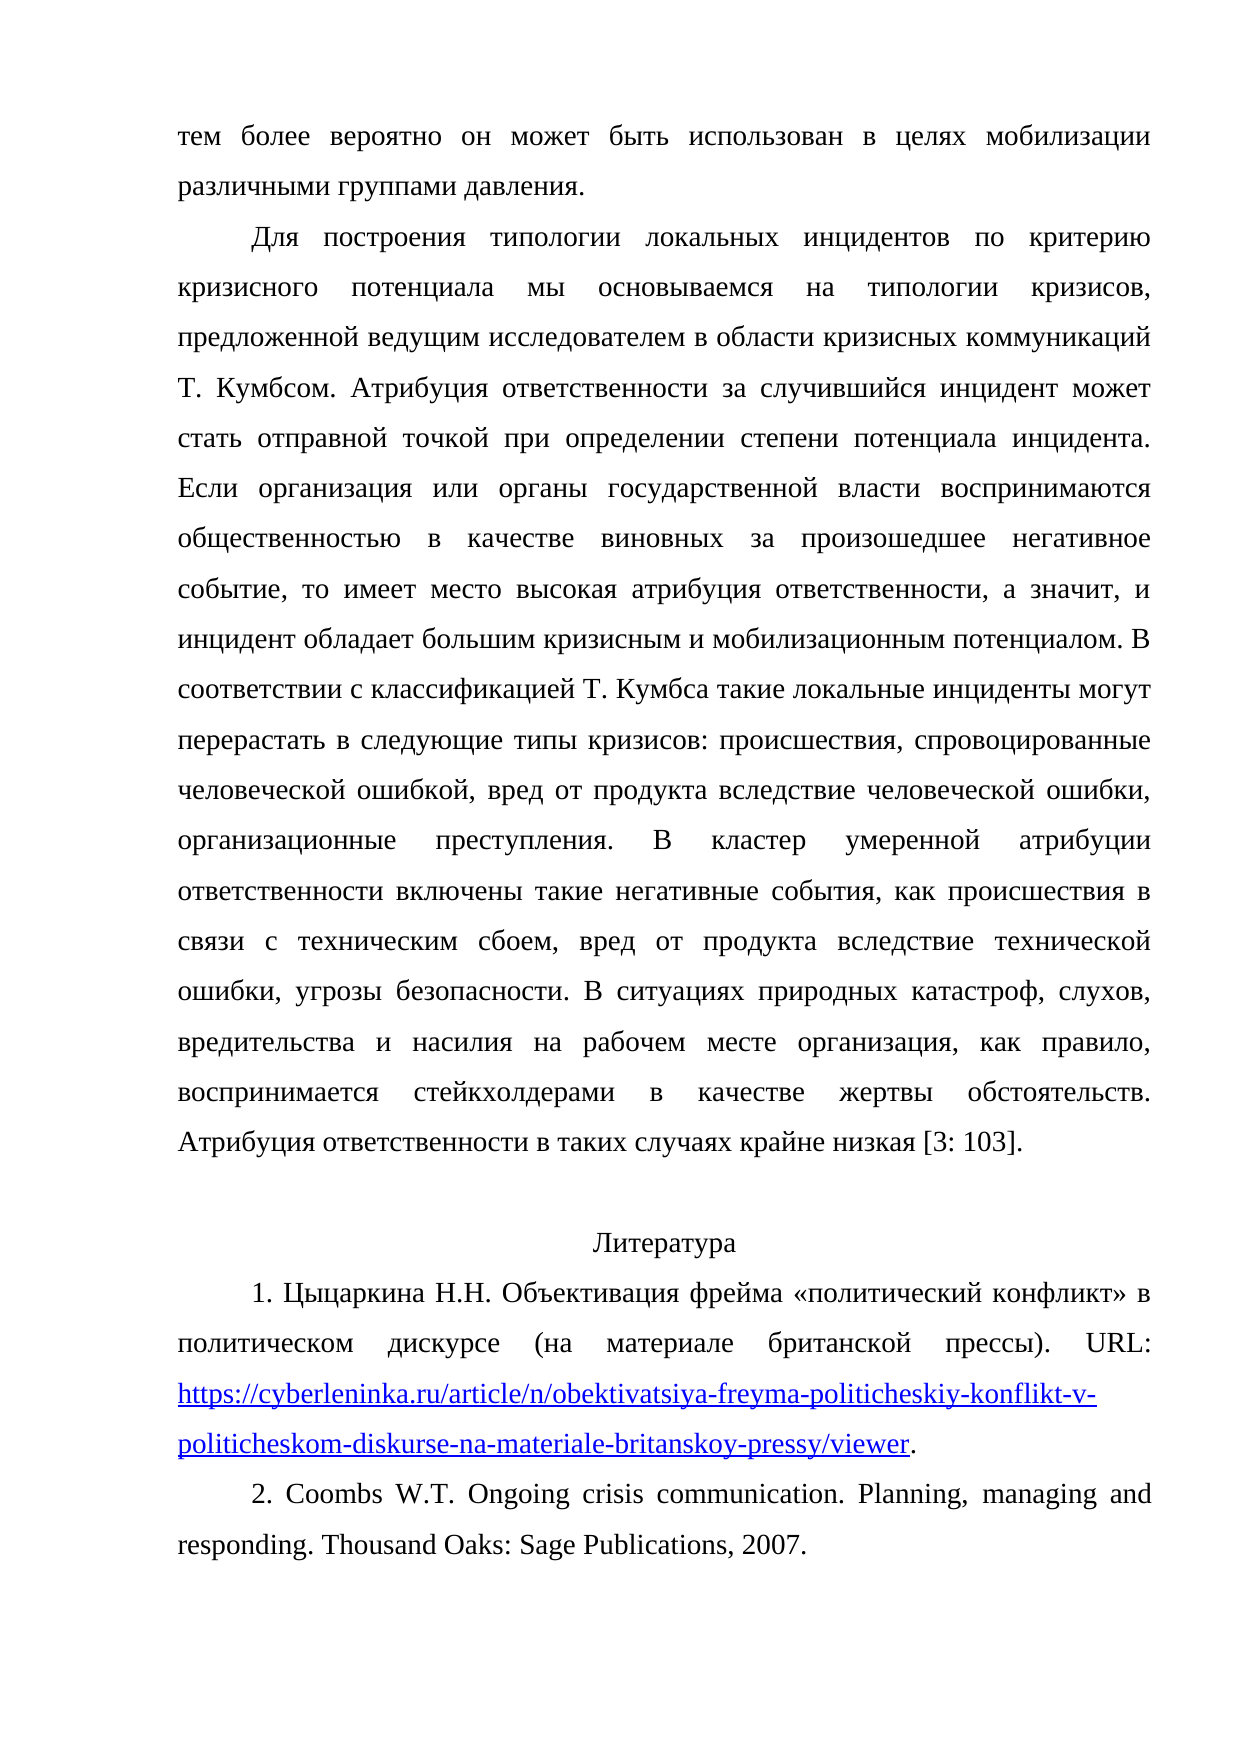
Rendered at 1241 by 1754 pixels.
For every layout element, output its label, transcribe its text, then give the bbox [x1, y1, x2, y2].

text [177, 118, 1152, 202]
text 1. Цыцаркина Н.Н. Объективация фрейма «политический конфликт» в политическом дискурсе (на материале британской прессы). URL: https://cyberleninka.ru/article/n/obektivatsiya-freyma-politicheskiy-konflikt-v-politicheskom-diskurse-na-materiale-britanskoy-pressy/viewer. [177, 1275, 1152, 1460]
text 2. Coombs W.T. Ongoing crisis communication. Planning, managing and responding. Thousand Oaks: Sage Publications, 2007. [177, 1477, 1152, 1560]
text Литература [177, 1225, 1152, 1258]
text Для построения типологии локальных инцидентов по критерию кризисного потенциала мы основываемся на типологии кризисов, предложенной ведущим исследователем в области кризисных коммуникаций Т. Кумбсом. Атрибуция ответственности за случившийся инцидент может стать отправной точкой при определении степени потенциала инцидента. Если организация или органы государственной власти воспринимаются общественностью в качестве виновных за произошедшее негативное событие, то имеет место высокая атрибуция ответственности, а значит, и инцидент обладает большим кризисным и мобилизационным потенциалом. В соответствии с классификацией Т. Кумбса такие локальные инциденты могут перерастать в следующие типы кризисов: происшествия, спровоцированные человеческой ошибкой, вред от продукта вследствие человеческой ошибки, организационные преступления. В кластер умеренной атрибуции ответственности включены такие негативные события, как происшествия в связи с техническим сбоем, вред от продукта вследствие технической ошибки, угрозы безопасности. В ситуациях природных катастроф, слухов, вредительства и насилия на рабочем месте организация, как правило, воспринимается стейкхолдерами в качестве жертвы обстоятельств. Атрибуция ответственности в таких случаях крайне низкая [3: 103]. [177, 219, 1152, 1158]
